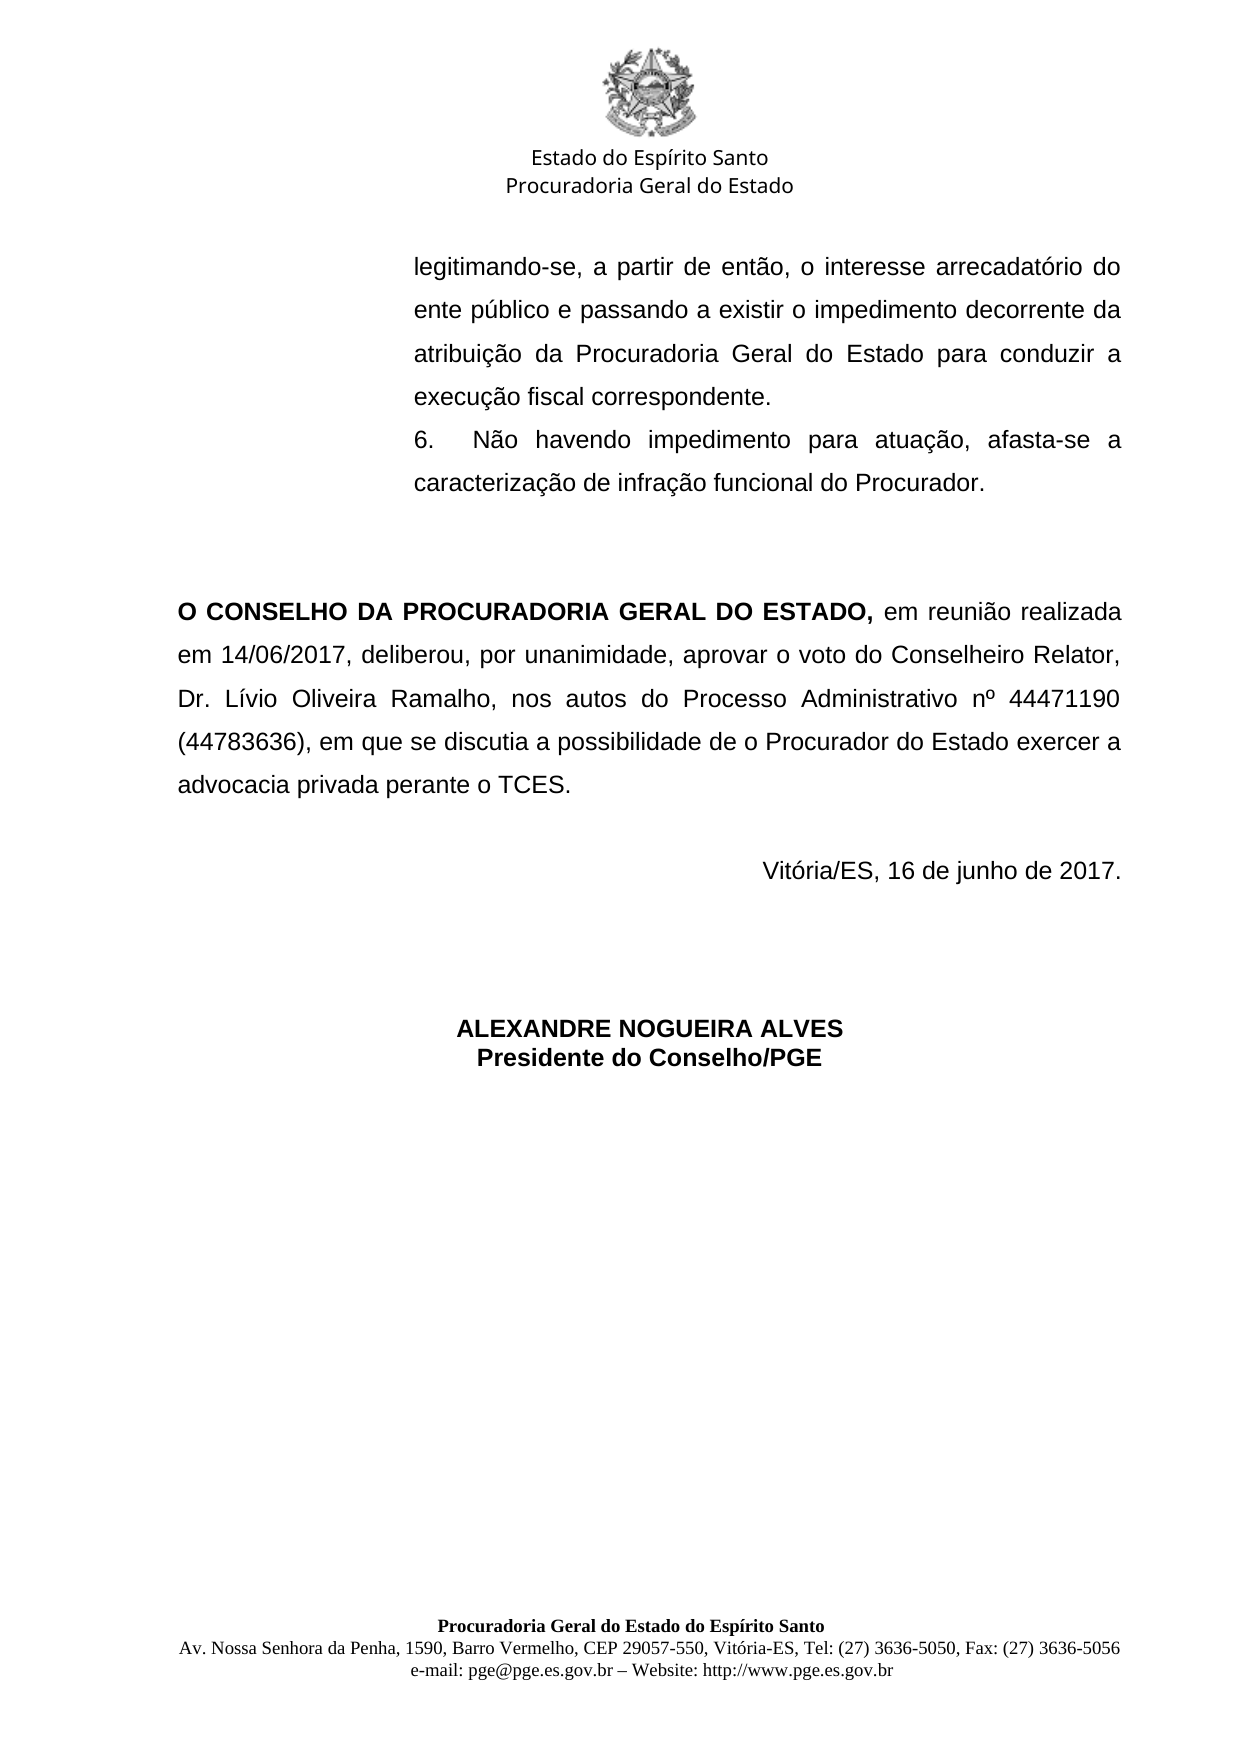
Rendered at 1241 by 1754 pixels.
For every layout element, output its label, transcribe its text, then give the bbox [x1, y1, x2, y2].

text Presidente do Conselho/PGE [177, 1043, 1122, 1072]
text O CONSELHO DA PROCURADORIA GERAL DO ESTADO, em reunião realizada em 14/06/2017, deliberou, por unanimidade, aprovar o voto do Conselheiro Relator, Dr. Lívio Oliveira Ramalho, nos autos do Processo Administrativo nº 44471190 (44783636), em que se discutia a possibilidade de o Procurador do Estado exercer a advocacia privada perante o TCES. [177, 597, 1122, 798]
text ALEXANDRE NOGUEIRA ALVES [177, 1014, 1122, 1043]
list Não havendo impedimento para atuação, afasta-se a caracterização de infração funcional do Procurador. [413, 425, 1122, 497]
text Vitória/ES, 16 de junho de 2017. [177, 856, 1122, 885]
picture [598, 44, 702, 143]
